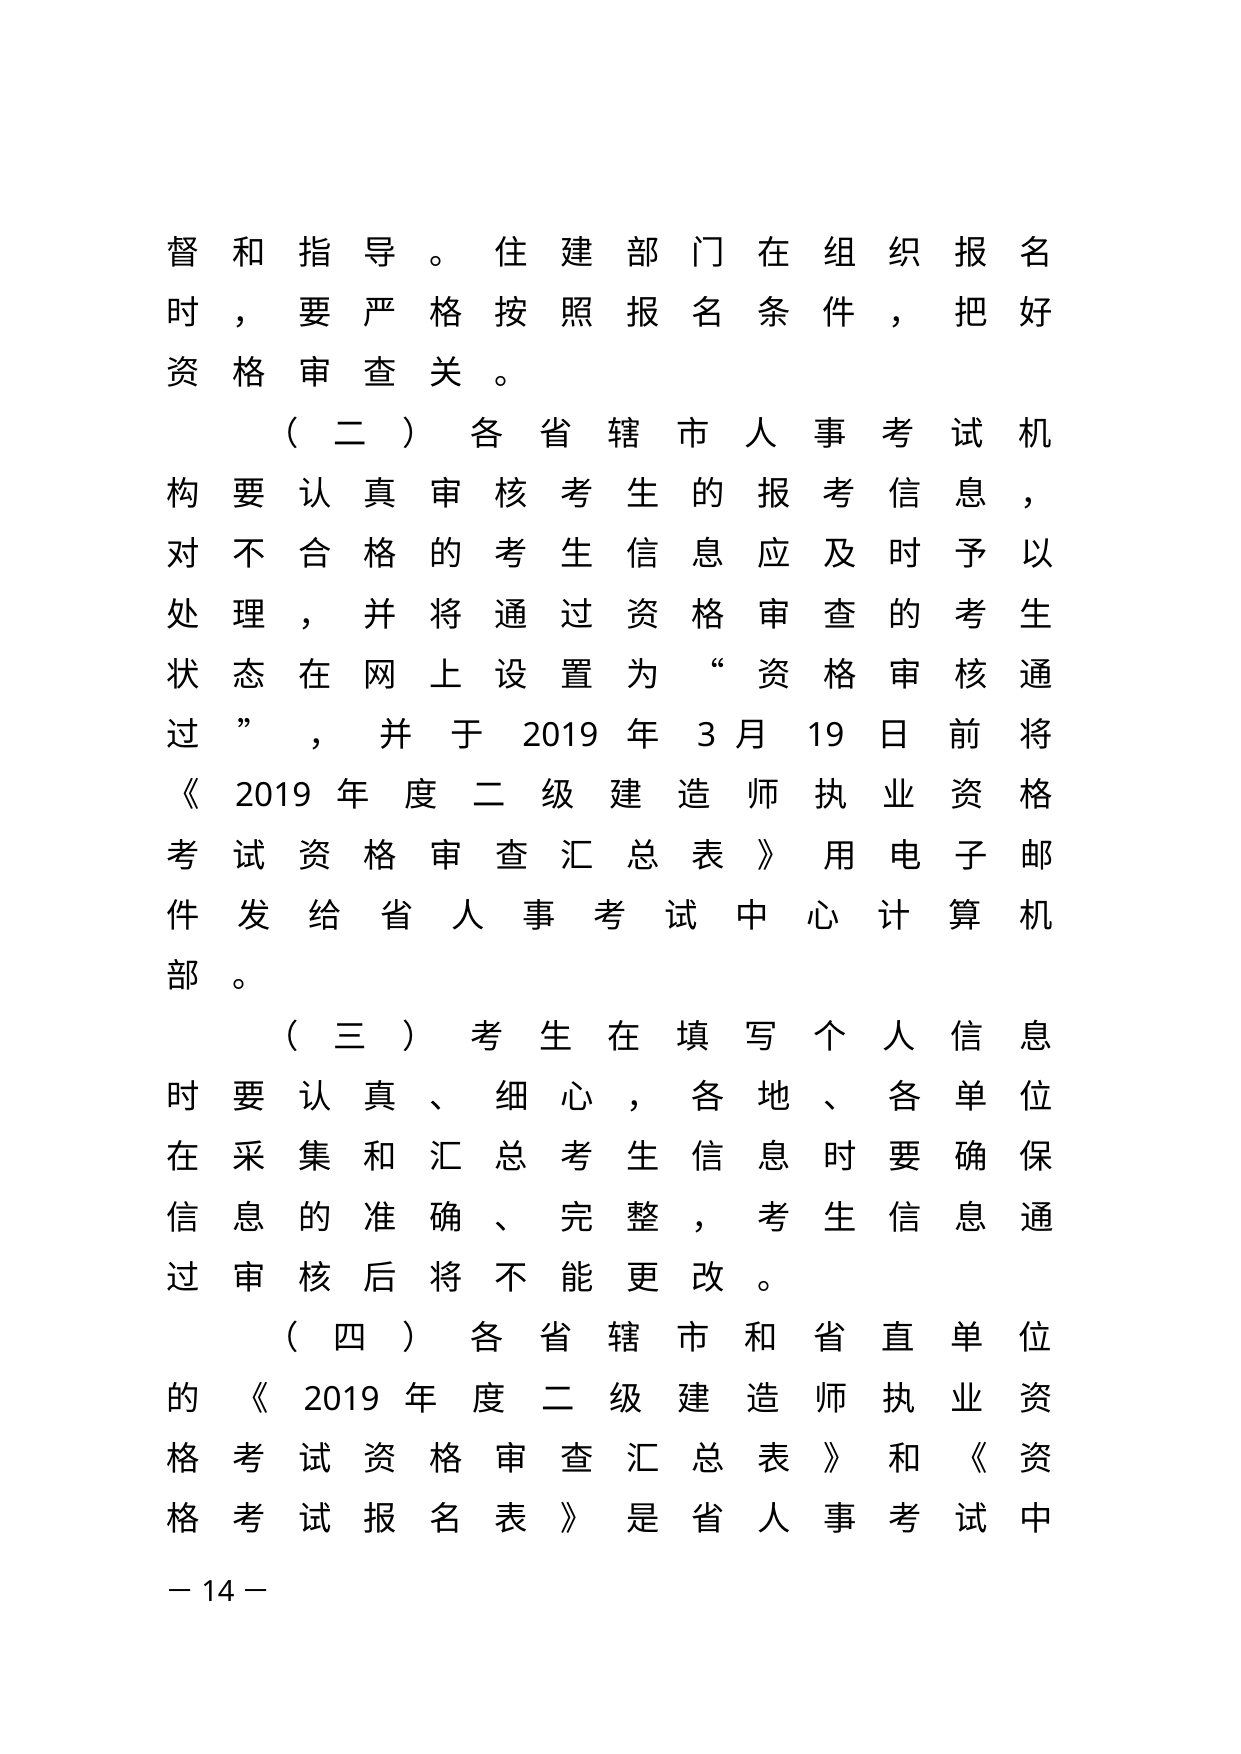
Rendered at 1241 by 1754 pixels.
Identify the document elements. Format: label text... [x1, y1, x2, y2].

text （二）各省辖市人事考试机构要认真审核考生的报考信息，对不合格的考生信息应及时予以处理，并将通过资格审查的考生状态在网上设置为“资格审核通过”，并于2019年3月19日前将《2019年度二级建造师执业资格考试资格审查汇总表》用电子邮件发给省人事考试中心计算机部。 [167, 400, 1085, 1003]
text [167, 219, 1085, 400]
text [167, 1305, 1085, 1546]
text （三）考生在填写个人信息时要认真、细心，各地、各单位在采集和汇总考生信息时要确保信息的准确、完整，考生信息通过审核后将不能更改。 [167, 1003, 1085, 1305]
